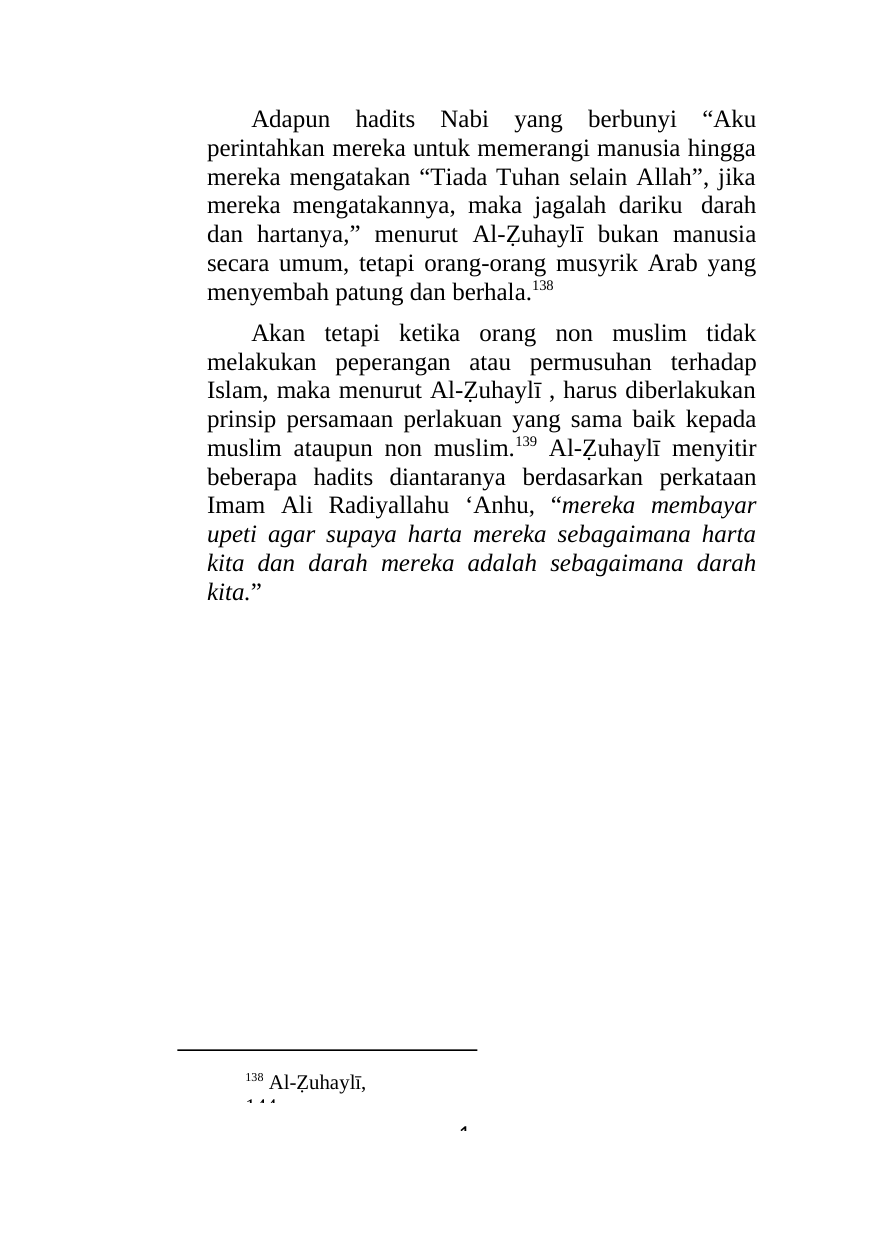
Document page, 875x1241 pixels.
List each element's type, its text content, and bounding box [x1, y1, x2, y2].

text Akan tetapi ketika orang non muslim tidak melakukan peperangan atau permusuhan terhadap Islam, maka menurut Al-Ẓuhaylī , harus diberlakukan prinsip persamaan perlakuan yang sama baik kepada muslim ataupun non muslim.139 Al-Ẓuhaylī menyitir beberapa hadits diantaranya berdasarkan perkataan Imam Ali Radiyallahu ‘Anhu, “mereka membayar upeti agar supaya harta mereka sebagaimana harta kita dan darah mereka adalah sebagaimana darah kita.” [207, 318, 757, 606]
text Adapun hadits Nabi yang berbunyi “Aku perintahkan mereka untuk memerangi manusia hingga mereka mengatakan “Tiada Tuhan selain Allah”, jika mereka mengatakannya, maka jagalah dariku darah dan hartanya,” menurut Al-Ẓuhaylī bukan manusia secara umum, tetapi orang-orang musyrik Arab yang menyembah patung dan berhala.138 [207, 104, 756, 305]
